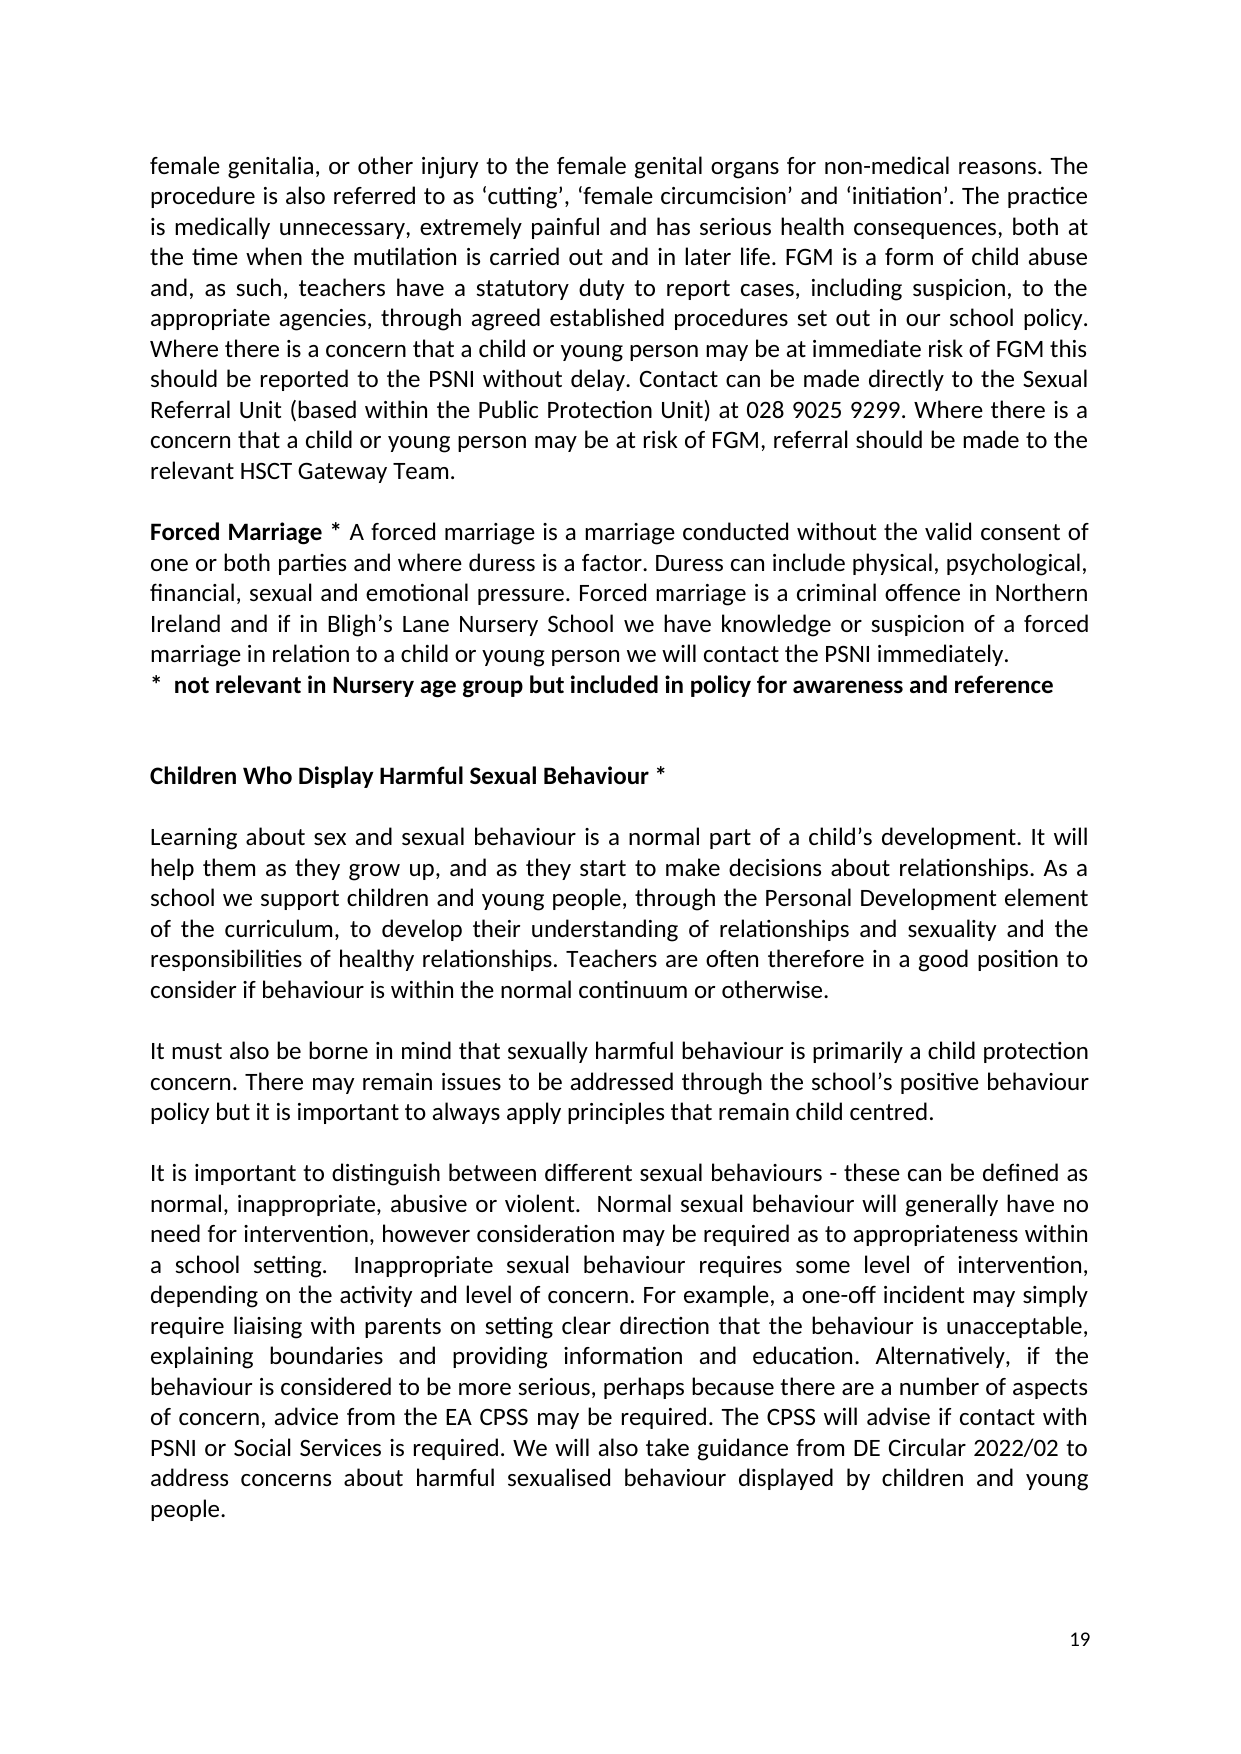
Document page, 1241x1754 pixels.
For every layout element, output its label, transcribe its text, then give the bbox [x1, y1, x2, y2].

text It must also be borne in mind that sexually harmful behaviour is primarily a child protection concern. There may remain issues to be addressed through the school’s positive behaviour policy but it is important to always apply principles that remain child centred. [150, 1035, 1090, 1127]
text Children Who Display Harmful Sexual Behaviour * [150, 760, 1090, 791]
text It is important to distinguish between different sexual behaviours - these can be defined as normal, inappropriate, abusive or violent. Normal sexual behaviour will generally have no need for intervention, however consideration may be required as to appropriateness within a school setting. Inappropriate sexual behaviour requires some level of intervention, depending on the activity and level of concern. For example, a one-off incident may simply require liaising with parents on setting clear direction that the behaviour is unacceptable, explaining boundaries and providing information and education. Alternatively, if the behaviour is considered to be more serious, perhaps because there are a number of aspects of concern, advice from the EA CPSS may be required. The CPSS will advise if contact with PSNI or Social Services is required. We will also take guidance from DE Circular 2022/02 to address concerns about harmful sexualised behaviour displayed by children and young people. [150, 1157, 1090, 1523]
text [150, 150, 1090, 486]
text Learning about sex and sexual behaviour is a normal part of a child’s development. It will help them as they grow up, and as they start to make decisions about relationships. As a school we support children and young people, through the Personal Development element of the curriculum, to develop their understanding of relationships and sexuality and the responsibilities of healthy relationships. Teachers are often therefore in a good position to consider if behaviour is within the normal continuum or otherwise. [150, 821, 1090, 1004]
text Forced Marriage * A forced marriage is a marriage conducted without the valid consent of one or both parties and where duress is a factor. Duress can include physical, psychological, financial, sexual and emotional pressure. Forced marriage is a criminal offence in Northern Ireland and if in Bligh’s Lane Nursery School we have knowledge or suspicion of a forced marriage in relation to a child or young person we will contact the PSNI immediately. [150, 516, 1090, 669]
text * not relevant in Nursery age group but included in policy for awareness and reference [150, 669, 1090, 699]
